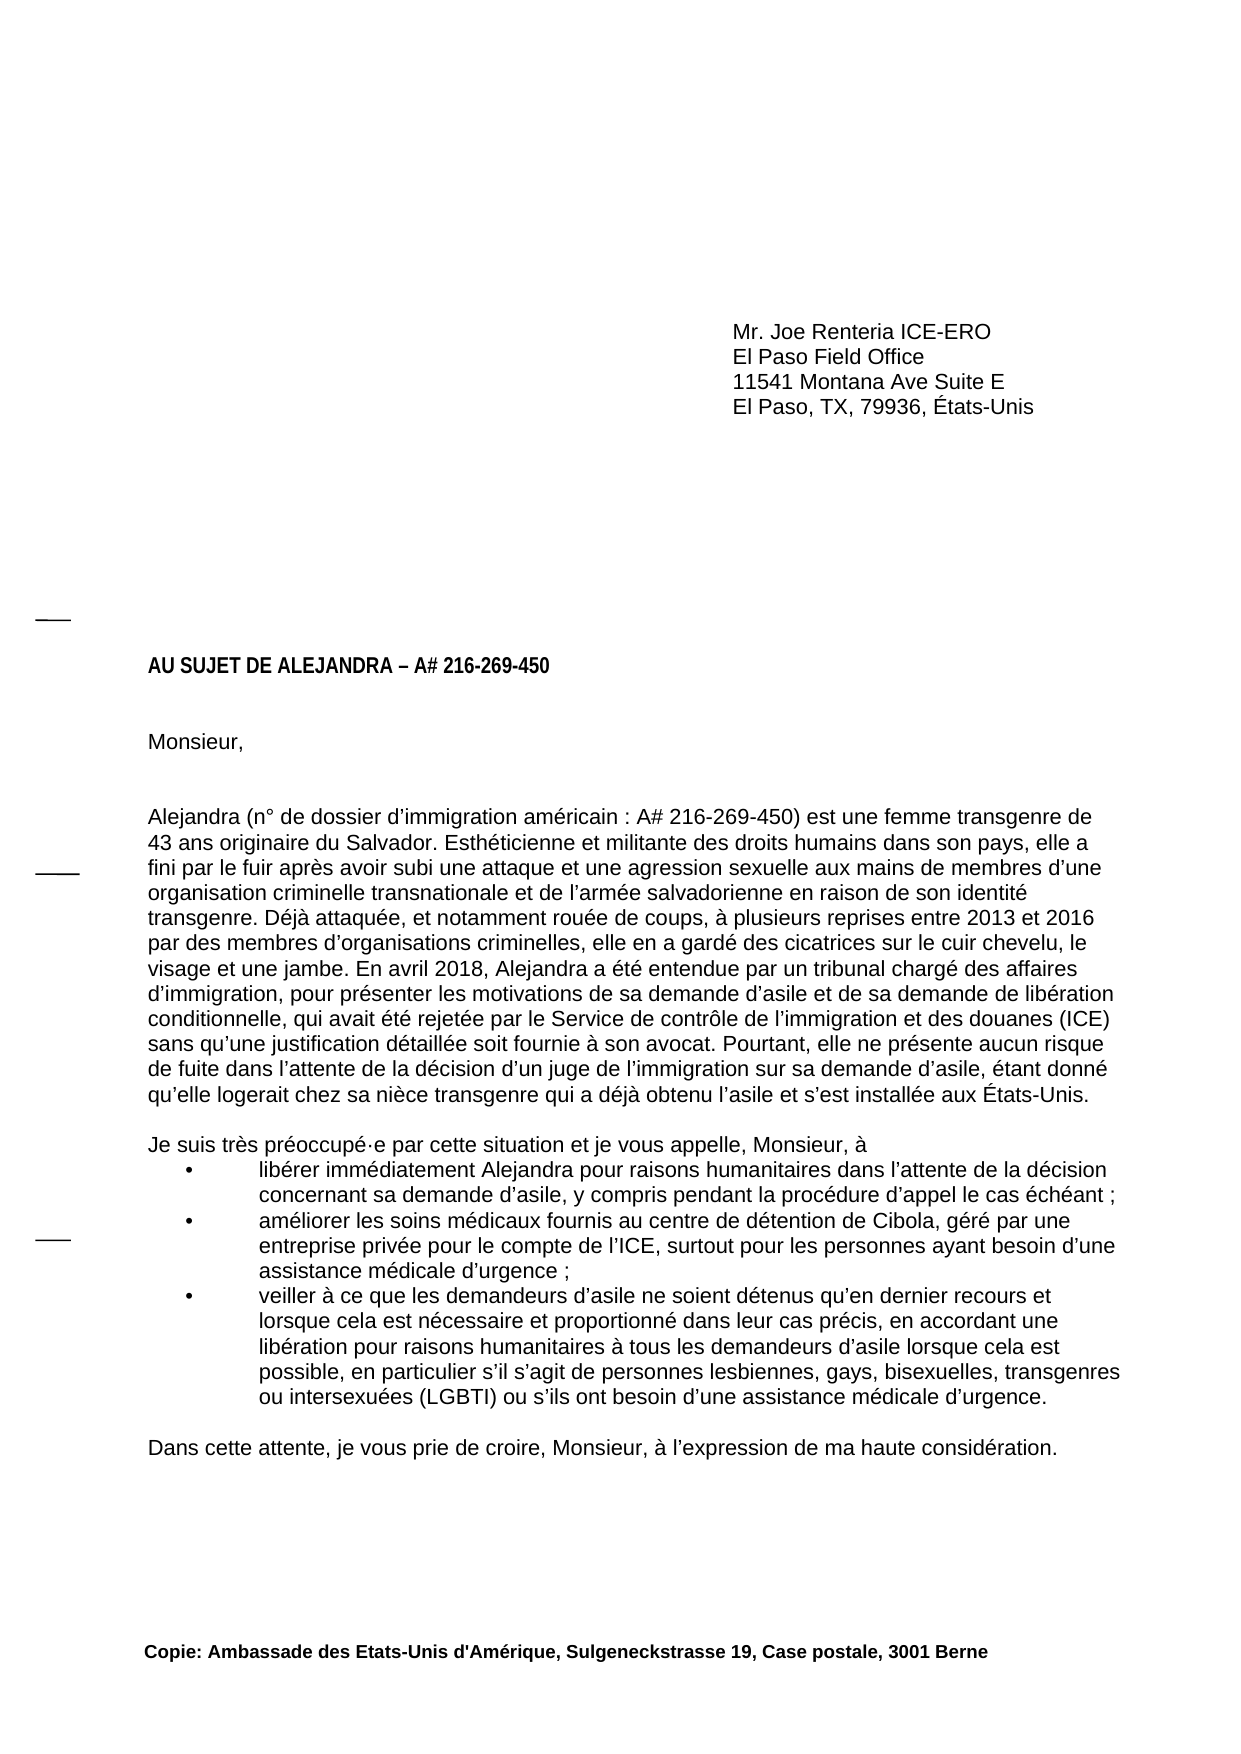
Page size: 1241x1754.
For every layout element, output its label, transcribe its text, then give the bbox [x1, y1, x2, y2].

text Au sujet de Alejandra – A# 216-269-450 [148, 652, 1122, 678]
text Dans cette attente, je vous prie de croire, Monsieur, à l’expression de ma haute considération. [148, 1434, 1122, 1460]
text Alejandra (n° de dossier d’immigration américain : A# 216-269-450) est une femme transgenre de 43 ans originaire du Salvador. Esthéticienne et militante des droits humains dans son pays, elle a fini par le fuir après avoir subi une attaque et une agression sexuelle aux mains de membres d’une organisation criminelle transnationale et de l’armée salvadorienne en raison de son identité transgenre. Déjà attaquée, et notamment rouée de coups, à plusieurs reprises entre 2013 et 2016 par des membres d’organisations criminelles, elle en a gardé des cicatrices sur le cuir chevelu, le visage et une jambe. En avril 2018, Alejandra a été entendue par un tribunal chargé des affaires d’immigration, pour présenter les motivations de sa demande d’asile et de sa demande de libération conditionnelle, qui avait été rejetée par le Service de contrôle de l’immigration et des douanes (ICE) sans qu’une justification détaillée soit fournie à son avocat. Pourtant, elle ne présente aucun risque de fuite dans l’attente de la décision d’un juge de l’immigration sur sa demande d’asile, étant donné qu’elle logerait chez sa nièce transgenre qui a déjà obtenu l’asile et s’est installée aux États-Unis. [148, 804, 1122, 1107]
text Monsieur, [148, 729, 1122, 754]
text Je suis très préoccupé·e par cette situation et je vous appelle, Monsieur, à [148, 1132, 1122, 1157]
list libérer immédiatement Alejandra pour raisons humanitaires dans l’attente de la décision concernant sa demande d’asile, y compris pendant la procédure d’appel le cas échéant ; [185, 1157, 1122, 1208]
list améliorer les soins médicaux fournis au centre de détention de Cibola, géré par une entreprise privée pour le compte de l’ICE, surtout pour les personnes ayant besoin d’une assistance médicale d’urgence ; [185, 1208, 1122, 1283]
list veiller à ce que les demandeurs d’asile ne soient détenus qu’en dernier recours et lorsque cela est nécessaire et proportionné dans leur cas précis, en accordant une libération pour raisons humanitaires à tous les demandeurs d’asile lorsque cela est possible, en particulier s’il s’agit de personnes lesbiennes, gays, bisexuelles, transgenres ou intersexuées (LGBTI) ou s’ils ont besoin d’une assistance médicale d’urgence. [185, 1283, 1122, 1409]
